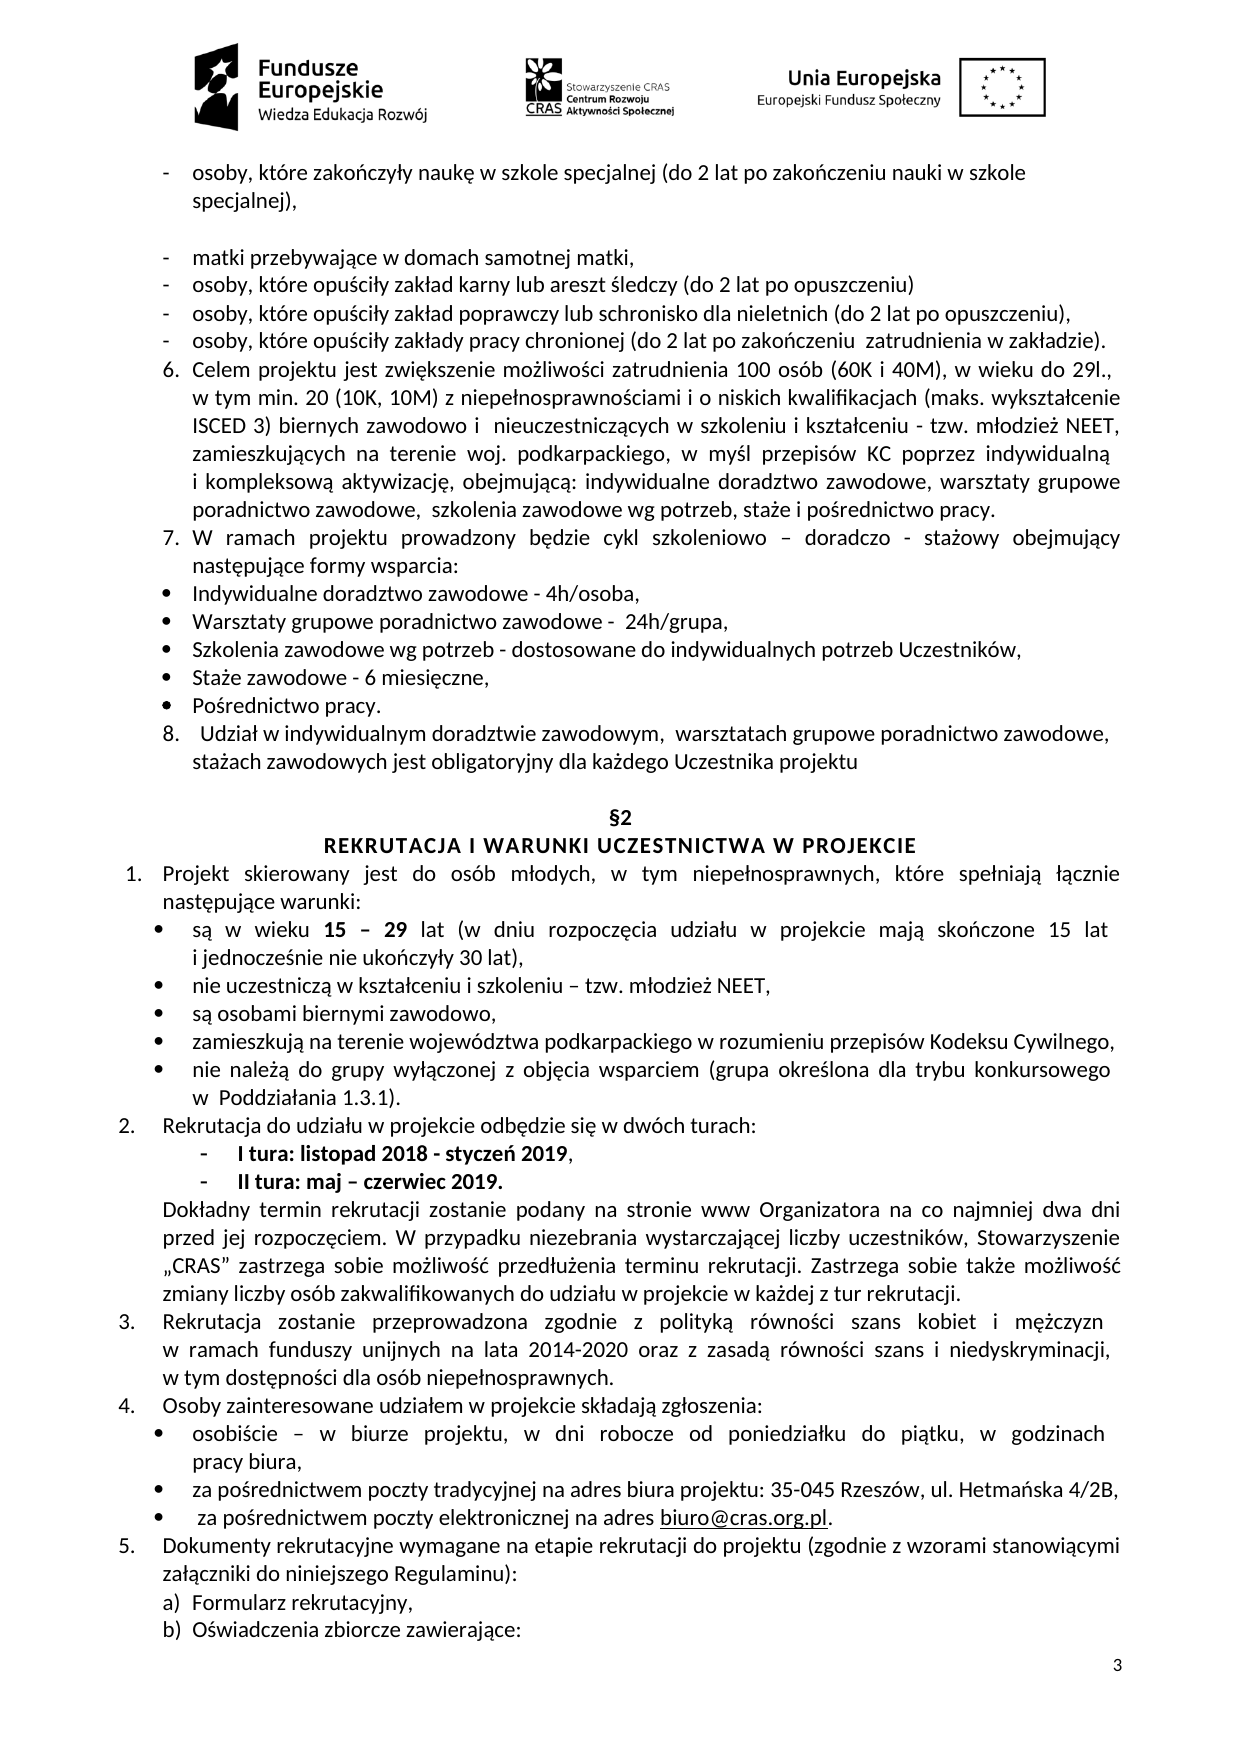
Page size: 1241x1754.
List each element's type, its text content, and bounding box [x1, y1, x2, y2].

list za pośrednictwem poczty tradycyjnej na adres biura projektu: 35-045 Rzeszów, ul. Hetmańska 4/2B, [154, 1476, 1122, 1503]
text - osoby, które opuściły zakład karny lub areszt śledczy (do 2 lat po opuszczeniu) [162, 271, 1122, 299]
list Indywidualne doradztwo zawodowe - 4h/osoba, [162, 579, 1122, 607]
list Celem projektu jest zwiększenie możliwości zatrudnienia 100 osób (60K i 40M), w wieku do 29l., w tym min. 20 (10K, 10M) z niepełnosprawnościami i o niskich kwalifikacjach (maks. wykształcenie ISCED 3) biernych zawodowo i nieuczestniczących w szkoleniu i kształceniu - tzw. młodzież NEET, zamieszkujących na terenie woj. podkarpackiego, w myśl przepisów KC poprzez indywidualną i kompleksową aktywizację, obejmującą: indywidualne doradztwo zawodowe, warsztaty grupowe poradnictwo zawodowe, szkolenia zawodowe wg potrzeb, staże i pośrednictwo pracy. [162, 355, 1122, 523]
list Projekt skierowany jest do osób młodych, w tym niepełnosprawnych, które spełniają łącznie następujące warunki: [125, 859, 1122, 915]
list nie uczestniczą w kształceniu i szkoleniu – tzw. młodzież NEET, [154, 971, 1122, 999]
list nie należą do grupy wyłączonej z objęcia wsparciem (grupa określona dla trybu konkursowego w Poddziałania 1.3.1). [154, 1055, 1122, 1111]
list zamieszkują na terenie województwa podkarpackiego w rozumieniu przepisów Kodeksu Cywilnego, [154, 1027, 1122, 1055]
subtitle REKRUTACJA I WARUNKI UCZESTNICTWA W PROJEKCIE [118, 831, 1122, 859]
list Rekrutacja do udziału w projekcie odbędzie się w dwóch turach: [118, 1111, 1122, 1139]
list Oświadczenia zbiorcze zawierające: [162, 1616, 1122, 1644]
list Osoby zainteresowane udziałem w projekcie składają zgłoszenia: [118, 1391, 1122, 1419]
list Staże zawodowe - 6 miesięczne, [162, 663, 1122, 691]
list W ramach projektu prowadzony będzie cykl szkoleniowo – doradczo - stażowy obejmujący następujące formy wsparcia: [162, 523, 1122, 579]
list Warsztaty grupowe poradnictwo zawodowe - 24h/grupa, [162, 607, 1122, 635]
text §2 [118, 803, 1122, 831]
list są osobami biernymi zawodowo, [154, 999, 1122, 1027]
list za pośrednictwem poczty elektronicznej na adres biuro@cras.org.pl. [154, 1503, 1122, 1532]
list są w wieku 15 – 29 lat (w dniu rozpoczęcia udziału w projekcie mają skończone 15 lat i jednocześnie nie ukończyły 30 lat), [154, 915, 1122, 971]
list Udział w indywidualnym doradztwie zawodowym, warsztatach grupowe poradnictwo zawodowe, [162, 719, 1122, 747]
picture [147, 29, 1093, 149]
list I tura: listopad 2018 - styczeń 2019, [200, 1139, 1122, 1167]
list II tura: maj – czerwiec 2019. [200, 1167, 1122, 1195]
list osoby, które zakończyły naukę w szkole specjalnej (do 2 lat po zakończeniu nauki w szkole specjalnej), [162, 158, 1122, 214]
list Dokumenty rekrutacyjne wymagane na etapie rekrutacji do projektu (zgodnie z wzorami stanowiącymi załączniki do niniejszego Regulaminu): [118, 1532, 1122, 1588]
list Dokładny termin rekrutacji zostanie podany na stronie www Organizatora na co najmniej dwa dni przed jej rozpoczęciem. W przypadku niezebrania wystarczającej liczby uczestników, Stowarzyszenie „CRAS” zastrzega sobie możliwość przedłużenia terminu rekrutacji. Zastrzega sobie także możliwość zmiany liczby osób zakwalifikowanych do udziału w projekcie w każdej z tur rekrutacji. [162, 1195, 1122, 1307]
list osoby, które opuściły zakłady pracy chronionej (do 2 lat po zakończeniu zatrudnienia w zakładzie). [162, 327, 1122, 355]
list Szkolenia zawodowe wg potrzeb - dostosowane do indywidualnych potrzeb Uczestników, [162, 635, 1122, 663]
list stażach zawodowych jest obligatoryjny dla każdego Uczestnika projektu [192, 747, 1122, 775]
list osoby, które opuściły zakład poprawczy lub schronisko dla nieletnich (do 2 lat po opuszczeniu), [162, 299, 1122, 327]
list matki przebywające w domach samotnej matki, [162, 243, 1122, 271]
list osobiście – w biurze projektu, w dni robocze od poniedziałku do piątku, w godzinach pracy biura, [154, 1419, 1122, 1476]
list Formularz rekrutacyjny, [148, 1588, 1122, 1616]
list Pośrednictwo pracy. [162, 691, 1122, 719]
list Rekrutacja zostanie przeprowadzona zgodnie z polityką równości szans kobiet i mężczyzn w ramach funduszy unijnych na lata 2014-2020 oraz z zasadą równości szans i niedyskryminacji, w tym dostępności dla osób niepełnosprawnych. [118, 1307, 1122, 1391]
